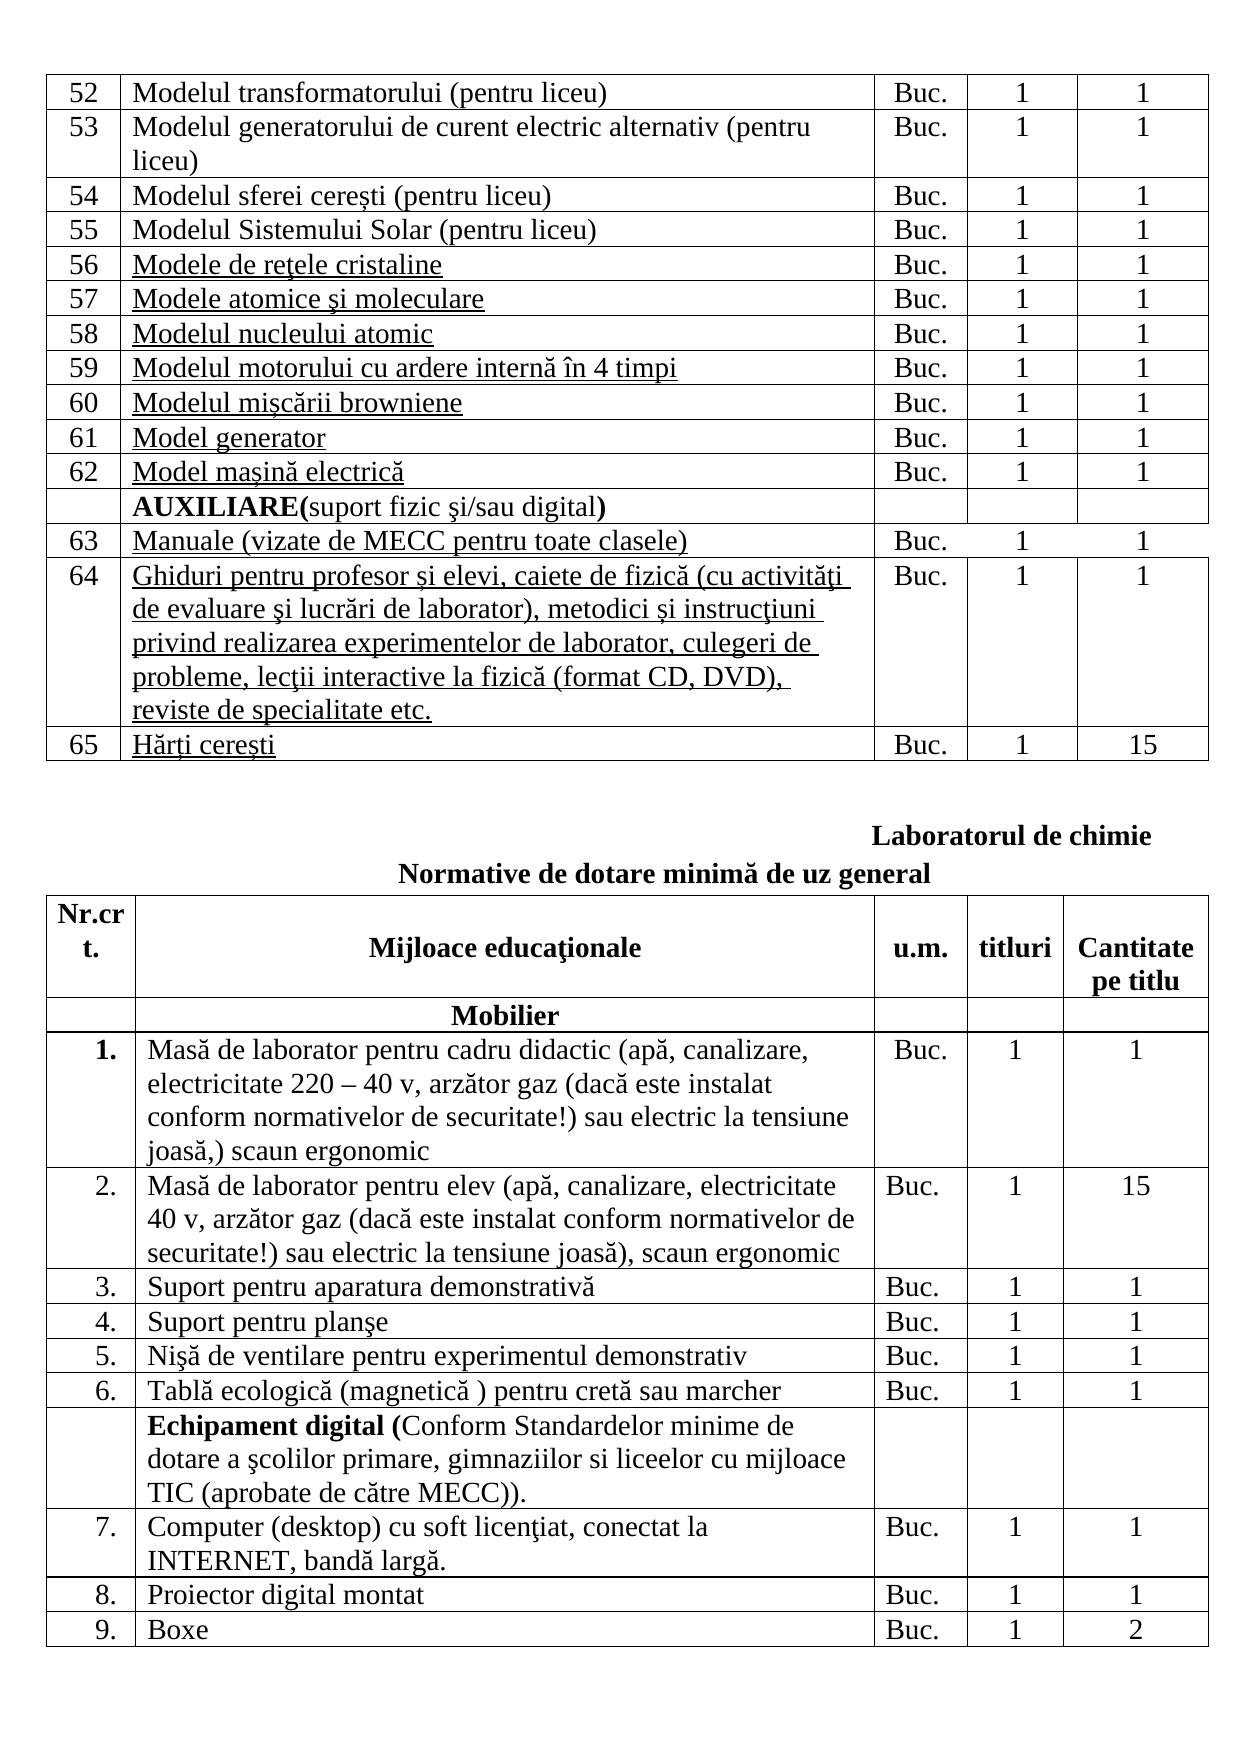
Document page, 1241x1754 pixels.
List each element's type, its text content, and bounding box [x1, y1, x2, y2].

table_cell Buc. [875, 1509, 967, 1576]
table_cell Ghiduri pentru profesor și elevi, caiete de fizică (cu activităţi de evaluare şi lucrări de laborator), metodici și instrucţiuni privind realizarea experimentelor de laborator, culegeri de probleme, lecţii interactive la fizică (format CD, DVD), reviste de specialitate etc. [121, 558, 874, 726]
table_cell Buc. [875, 1373, 967, 1407]
table_cell [47, 1339, 135, 1372]
table_cell Modele atomice şi moleculare [121, 281, 874, 315]
table_cell 53 [47, 110, 120, 177]
table_header titluri [968, 896, 1063, 997]
table_cell 54 [47, 178, 120, 211]
table_cell Buc. [875, 281, 967, 315]
table_cell 1 [968, 316, 1077, 349]
table_cell 1 [1064, 1033, 1208, 1167]
table_cell 59 [47, 351, 120, 384]
table_cell Buc. [875, 316, 967, 349]
table_header u.m. [875, 896, 967, 997]
table_cell Buc. [875, 1168, 967, 1268]
table_cell Buc. [875, 212, 967, 246]
table_cell 58 [47, 316, 120, 349]
table_cell 15 [1078, 727, 1208, 760]
table_cell 1 [968, 1304, 1063, 1337]
table_cell 1 [967, 524, 1077, 557]
table_cell [47, 998, 135, 1031]
table_cell 1 [1064, 1304, 1208, 1337]
table_cell Modele de reţele cristaline [121, 247, 874, 280]
table_cell Buc. [875, 524, 967, 557]
table_cell 1 [968, 1373, 1063, 1407]
table_cell 1 [1078, 75, 1208, 108]
table_cell 1 [1064, 1578, 1208, 1611]
table_cell [47, 1509, 135, 1576]
table_cell 1 [968, 247, 1077, 280]
table_cell 1 [1078, 316, 1208, 349]
table_cell 1 [1078, 385, 1208, 419]
table_cell 1 [968, 75, 1077, 108]
table_cell 1 [968, 454, 1077, 488]
text Laboratorul de chimie [177, 818, 1152, 852]
table_cell Buc. [875, 558, 967, 726]
table_cell [968, 1408, 1063, 1508]
table_cell 1 [968, 1033, 1063, 1167]
table_cell 1 [968, 1269, 1063, 1303]
table_cell 1 [968, 1578, 1063, 1611]
table_cell 1 [1064, 1269, 1208, 1303]
table_cell 1 [1078, 110, 1208, 177]
table_cell 2 [1064, 1612, 1208, 1646]
table_cell Buc. [875, 110, 967, 177]
table_cell Boxe [136, 1612, 874, 1646]
table_cell Modelul generatorului de curent electric alternativ (pentru liceu) [121, 110, 874, 177]
table_cell Proiector digital montat [136, 1578, 874, 1611]
table_cell 55 [47, 212, 120, 246]
table_cell Nişă de ventilare pentru experimentul demonstrativ [136, 1339, 874, 1372]
table_cell 1 [968, 1612, 1063, 1646]
table_header Mijloace educaţionale [136, 896, 874, 997]
table_cell 1 [968, 1509, 1063, 1576]
table_cell 65 [47, 727, 120, 760]
table_cell Suport pentru aparatura demonstrativă [136, 1269, 874, 1303]
table_cell Modelul mișcării browniene [121, 385, 874, 419]
table_cell 1 [1078, 454, 1208, 488]
table_cell 1 [1078, 558, 1208, 726]
table_cell 1 [968, 351, 1077, 384]
table_cell [47, 1168, 135, 1268]
table_cell Manuale (vizate de MECC pentru toate clasele) [121, 524, 874, 557]
table_cell 15 [1064, 1168, 1208, 1268]
table_cell [875, 1408, 967, 1508]
table_cell Buc. [875, 247, 967, 280]
table_cell Buc. [875, 1269, 967, 1303]
table_cell [47, 1304, 135, 1337]
table_cell 1 [968, 1339, 1063, 1372]
table_cell 57 [47, 281, 120, 315]
table_cell 63 [47, 524, 120, 557]
table_cell [968, 489, 1077, 522]
table_cell Buc. [875, 1033, 967, 1167]
table_cell Modelul Sistemului Solar (pentru liceu) [121, 212, 874, 246]
table_header Cantitate pe titlu [1064, 896, 1208, 997]
table_cell [47, 1033, 135, 1167]
table_cell 61 [47, 420, 120, 453]
table_cell [875, 489, 967, 522]
table_cell 62 [47, 454, 120, 488]
table_cell [47, 1373, 135, 1407]
table_cell 1 [1078, 247, 1208, 280]
table_cell 1 [1064, 1339, 1208, 1372]
table_cell Modelul transformatorului (pentru liceu) [121, 75, 874, 108]
table_cell 1 [968, 385, 1077, 419]
table_cell Mobilier [136, 998, 874, 1031]
table_cell [47, 489, 120, 522]
table_cell [875, 998, 967, 1031]
table_cell Modelul motorului cu ardere internă în 4 timpi [121, 351, 874, 384]
table_cell Suport pentru planşe [136, 1304, 874, 1337]
table_cell [47, 1408, 135, 1508]
table_cell [968, 998, 1063, 1031]
table_cell [47, 1269, 135, 1303]
table_cell Buc. [875, 727, 967, 760]
table_cell 1 [968, 420, 1077, 453]
table_cell 1 [1077, 524, 1208, 557]
table_cell Buc. [875, 385, 967, 419]
table_cell Modelul sferei cerești (pentru liceu) [121, 178, 874, 211]
table_cell 1 [1078, 178, 1208, 211]
table_cell Computer (desktop) cu soft licenţiat, conectat la INTERNET, bandă largă. [136, 1509, 874, 1576]
table_cell 56 [47, 247, 120, 280]
table_cell Modelul nucleului atomic [121, 316, 874, 349]
table_cell [47, 1578, 135, 1611]
table_cell Buc. [875, 1304, 967, 1337]
table_cell [47, 1612, 135, 1646]
table_cell [1078, 489, 1208, 522]
table_cell [1064, 998, 1208, 1031]
table_header Nr.crt. [47, 896, 135, 997]
table_cell Echipament digital (Conform Standardelor minime de dotare a şcolilor primare, gimnaziilor si liceelor cu mijloace TIC (aprobate de către MECC)). [136, 1408, 874, 1508]
table_cell 52 [47, 75, 120, 108]
table_cell Hărți cerești [121, 727, 874, 760]
table_cell Buc. [875, 351, 967, 384]
table_cell Masă de laborator pentru cadru didactic (apă, canalizare, electricitate 220 – 40 v, arzător gaz (dacă este instalat conform normativelor de securitate!) sau electric la tensiune joasă,) scaun ergonomic [136, 1033, 874, 1167]
table_cell 1 [1078, 420, 1208, 453]
table_cell Buc. [875, 1612, 967, 1646]
table_cell 1 [968, 281, 1077, 315]
table_cell 1 [1078, 351, 1208, 384]
table_cell 64 [47, 558, 120, 726]
text Normative de dotare minimă de uz general [177, 857, 1152, 890]
table_cell AUXILIARE(suport fizic şi/sau digital) [121, 489, 874, 522]
table_cell 1 [968, 1168, 1063, 1268]
table_cell 1 [1078, 281, 1208, 315]
table_cell 1 [968, 212, 1077, 246]
table_cell 1 [968, 558, 1077, 726]
table_cell 1 [1064, 1509, 1208, 1576]
table_cell Tablă ecologică (magnetică ) pentru cretă sau marcher [136, 1373, 874, 1407]
table_cell [1064, 1408, 1208, 1508]
table_cell 1 [968, 727, 1077, 760]
table_cell 1 [1064, 1373, 1208, 1407]
table_cell Model mașină electrică [121, 454, 874, 488]
table_cell 1 [968, 178, 1077, 211]
table_cell 1 [968, 110, 1077, 177]
table_cell Masă de laborator pentru elev (apă, canalizare, electricitate 40 v, arzător gaz (dacă este instalat conform normativelor de securitate!) sau electric la tensiune joasă), scaun ergonomic [136, 1168, 874, 1268]
table_cell 1 [1078, 212, 1208, 246]
table_cell Buc. [875, 1578, 967, 1611]
table_cell Buc. [875, 75, 967, 108]
table_cell Buc. [875, 1339, 967, 1372]
table_cell Buc. [875, 454, 967, 488]
table_cell 60 [47, 385, 120, 419]
table_cell Model generator [121, 420, 874, 453]
table_cell Buc. [875, 178, 967, 211]
table_cell Buc. [875, 420, 967, 453]
